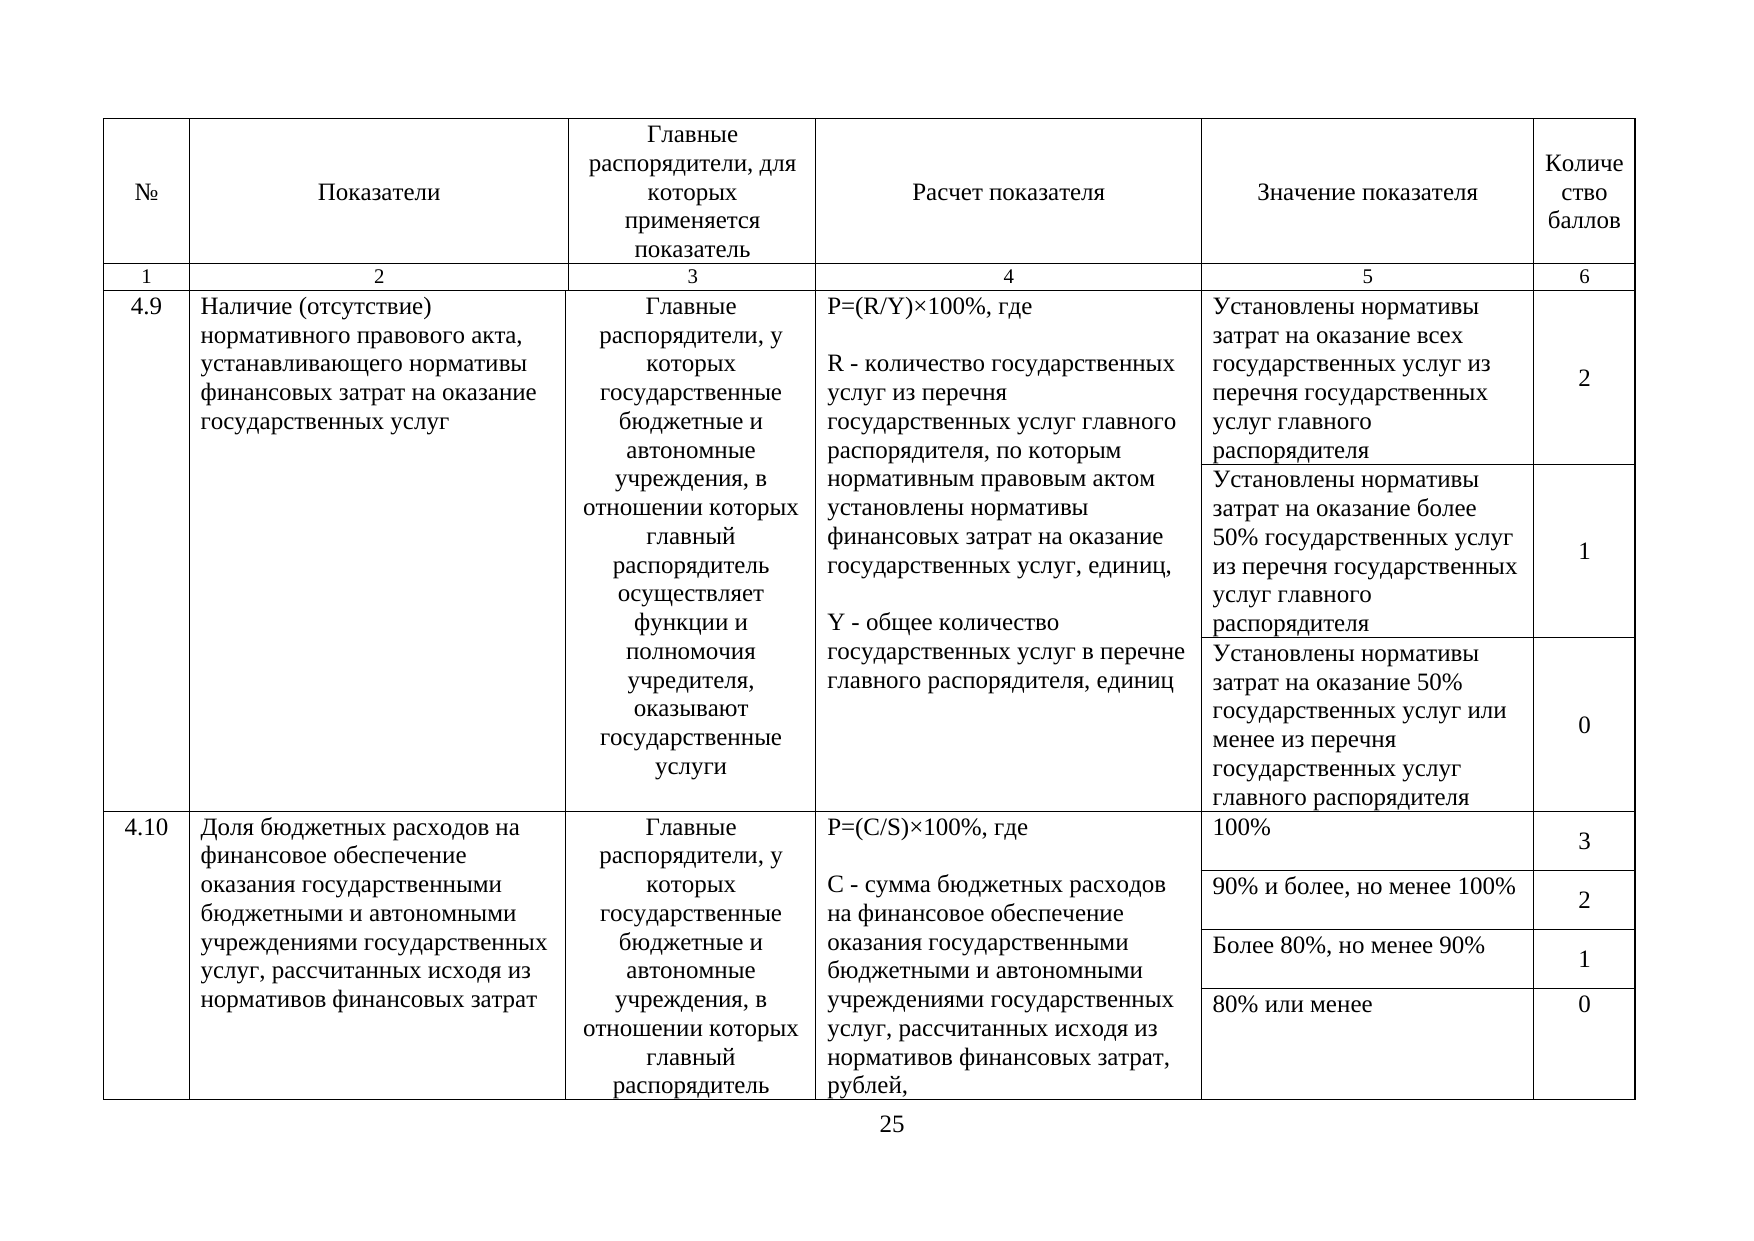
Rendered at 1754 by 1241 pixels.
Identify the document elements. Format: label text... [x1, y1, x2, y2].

table_cell Наличие (отсутствие) нормативного правового акта, устанавливающего нормативы финансовых затрат на оказание государственных услуг [190, 291, 565, 811]
table_header Количество баллов [1534, 119, 1634, 263]
table_cell 1 [104, 264, 189, 290]
table_cell 0 [1534, 638, 1634, 811]
table_cell P=(C/S)×100%, где C - сумма бюджетных расходов на финансовое обеспечение оказания государственными бюджетными и автономными учреждениями государственных услуг, рассчитанных исходя из нормативов финансовых затрат, рублей, S - общая сумма бюджетных расходов на финансовое обеспечение оказания бюджетными и автономными учреждениями государственных услуг, рублей [816, 812, 1201, 1099]
table_cell 80% или менее [1202, 989, 1533, 1099]
table_cell 3 [569, 264, 815, 290]
table_cell Главные распорядители, у которых государственные бюджетные и автономные учреждения, в отношении которых главный распорядитель осуществляет функции и полномочия учредителя, оказывают государственные услуги [566, 812, 815, 1099]
table_cell 0 [1534, 989, 1634, 1099]
table_header Расчет показателя [816, 119, 1201, 263]
table_cell Доля бюджетных расходов на финансовое обеспечение оказания государственными бюджетными и автономными учреждениями государственных услуг, рассчитанных исходя из нормативов финансовых затрат [190, 812, 565, 1099]
table_cell Установлены нормативы затрат на оказание всех государственных услуг из перечня государственных услуг главного распорядителя [1202, 291, 1533, 463]
table_cell 90% и более, но менее 100% [1202, 871, 1533, 929]
table_header № [104, 119, 189, 263]
table_header Показатели [190, 119, 568, 263]
table_cell Установлены нормативы затрат на оказание более 50% государственных услуг из перечня государственных услуг главного распорядителя [1202, 465, 1533, 637]
table_cell Более 80%, но менее 90% [1202, 930, 1533, 988]
table_cell 1 [1534, 930, 1634, 988]
table_cell 2 [190, 264, 568, 290]
table_cell 5 [1202, 264, 1533, 290]
table_cell 4 [816, 264, 1201, 290]
table_cell 1 [1534, 465, 1634, 637]
table_cell 2 [1534, 291, 1634, 463]
table_header Значение показателя [1202, 119, 1533, 263]
table_cell 100% [1202, 812, 1533, 870]
table_cell Главные распорядители, у которых государственные бюджетные и автономные учреждения, в отношении которых главный распорядитель осуществляет функции и полномочия учредителя, оказывают государственные услуги [566, 291, 815, 811]
table_header Главные распорядители, для которых применяется показатель [569, 119, 815, 263]
table_cell 4.9 [104, 291, 189, 811]
table_cell 4.10 [104, 812, 189, 1099]
table_cell Установлены нормативы затрат на оказание 50% государственных услуг или менее из перечня государственных услуг главного распорядителя [1202, 638, 1533, 811]
table_cell 3 [1534, 812, 1634, 870]
table_cell 6 [1534, 264, 1634, 290]
table_cell 2 [1534, 871, 1634, 929]
table_cell P=(R/Y)×100%, где R - количество государственных услуг из перечня государственных услуг главного распорядителя, по которым нормативным правовым актом установлены нормативы финансовых затрат на оказание государственных услуг, единиц, Y - общее количество государственных услуг в перечне главного распорядителя, единиц [816, 291, 1201, 811]
